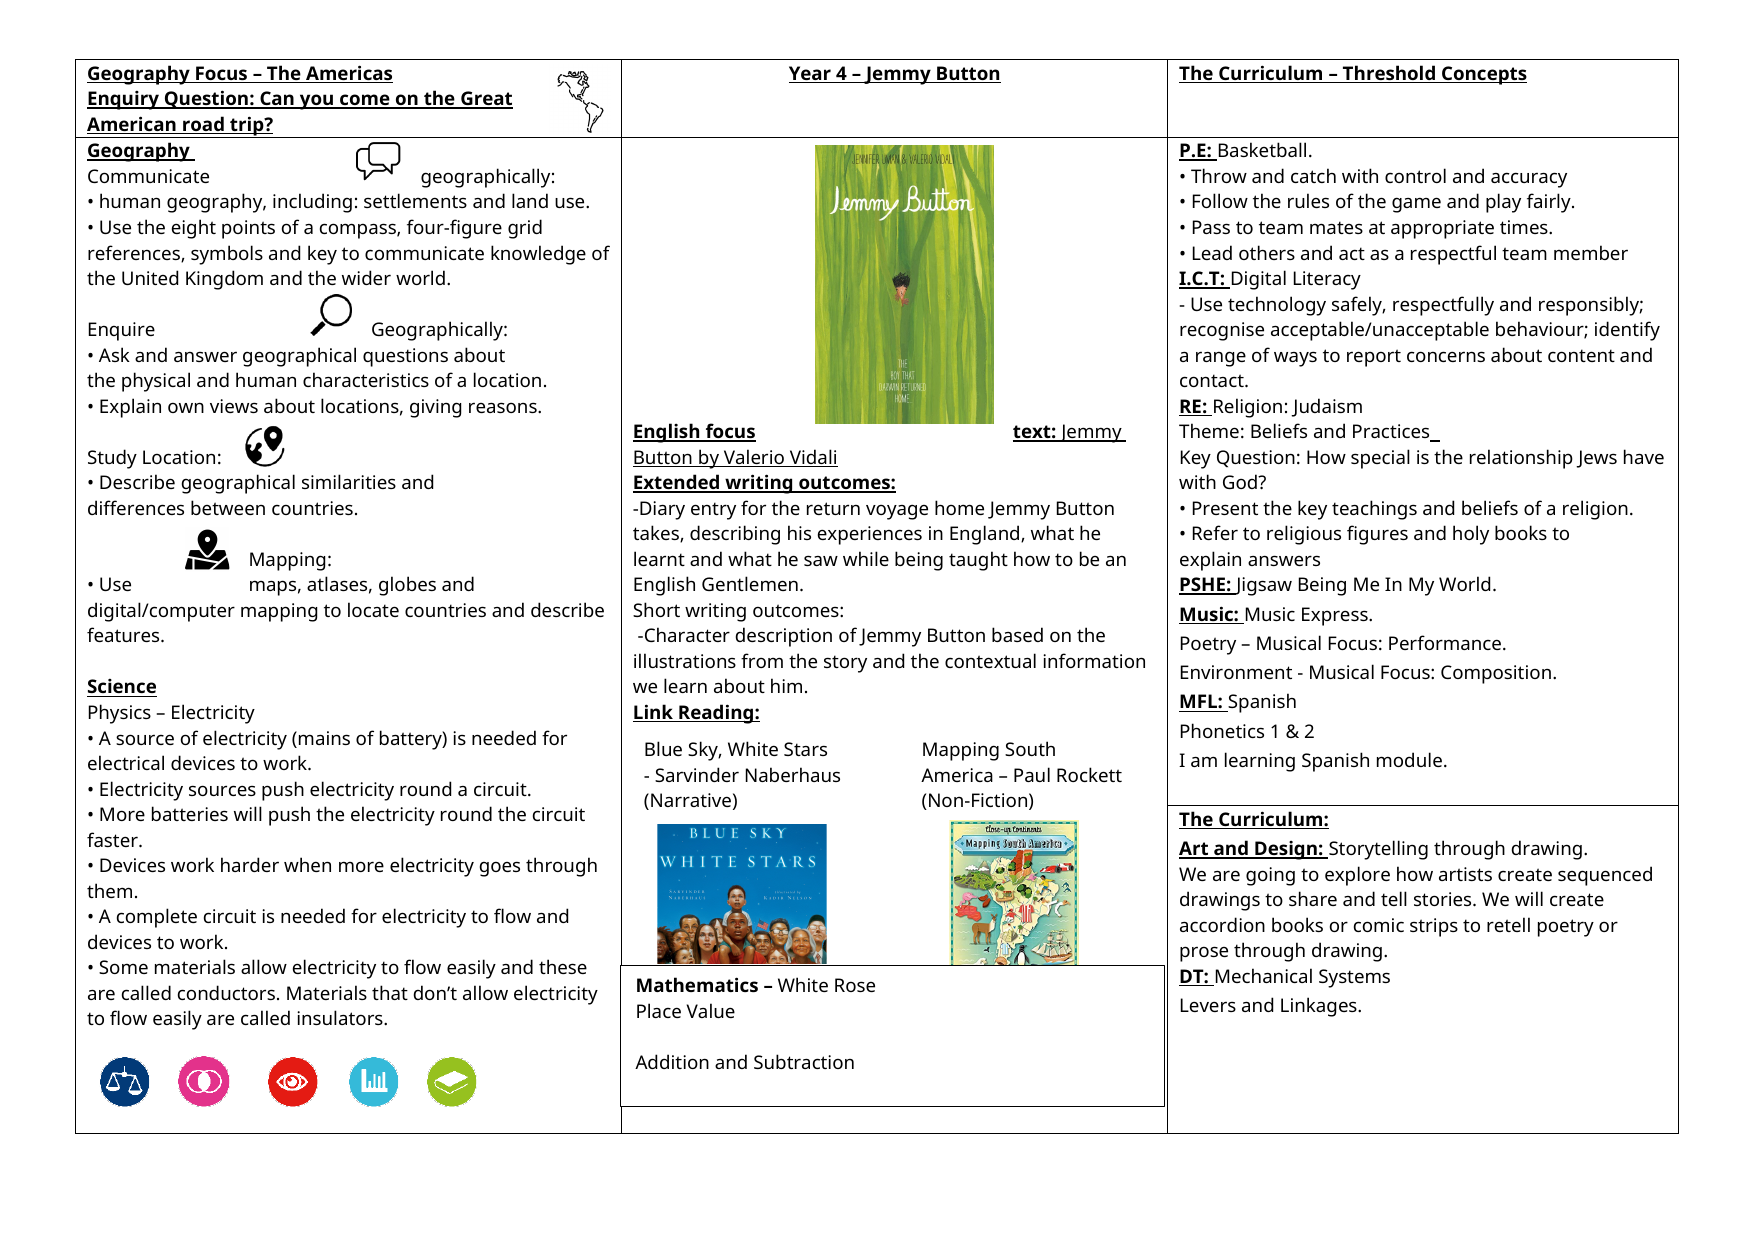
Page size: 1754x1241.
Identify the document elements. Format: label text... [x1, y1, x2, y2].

table_cell Geography Communicate geographically: • human geography, including: settlements and land use. • Use the eight points of a compass, four-figure grid references, symbols and key to communicate knowledge of the United Kingdom and the wider world. Enquire Geographically: • Ask and answer geographical questions about the physical and human characteristics of a location. • Explain own views about locations, giving reasons. Study Location: • Describe geographical similarities and differences between countries. Mapping: • Use maps, atlases, globes and digital/computer mapping to locate countries and describe features. Science Physics – Electricity • A source of electricity (mains of battery) is needed for electrical devices to work. • Electricity sources push electricity round a circuit. • More batteries will push the electricity round the circuit faster. • Devices work harder when more electricity goes through them. • A complete circuit is needed for electricity to flow and devices to work. • Some materials allow electricity to flow easily and these are called conductors. Materials that don’t allow electricity to flow easily are called insulators. [76, 138, 621, 1133]
table_cell The Curriculum: Art and Design: Storytelling through drawing. We are going to explore how artists create sequenced drawings to share and tell stories. We will create accordion books or comic strips to retell poetry or prose through drawing. DT: Mechanical Systems Levers and Linkages. [1168, 806, 1678, 1133]
picture [310, 294, 352, 336]
picture [815, 145, 994, 424]
table_header Geography Focus – The Americas Enquiry Question: Can you come on the Great American road trip? [76, 60, 621, 137]
picture [267, 1056, 318, 1107]
table_header Year 4 – Jemmy Button [622, 60, 1167, 137]
table_cell English focus text: Jemmy Button by Valerio Vidali Extended writing outcomes: -Diary entry for the return voyage home Jemmy Button takes, describing his experiences in England, what he learnt and what he saw while being taught how to be an English Gentlemen. Short writing outcomes: -Character description of Jemmy Button based on the illustrations from the story and the contextual information we learn about him. Link Reading: [622, 138, 1167, 1133]
picture [243, 425, 286, 468]
picture [185, 527, 230, 572]
table_cell P.E: Basketball. • Throw and catch with control and accuracy • Follow the rules of the game and play fairly. • Pass to team mates at appropriate times. • Lead others and act as a respectful team member I.C.T: Digital Literacy - Use technology safely, respectfully and responsibly; recognise acceptable/unacceptable behaviour; identify a range of ways to report concerns about content and contact. RE: Religion: Judaism Theme: Beliefs and Practices Key Question: How special is the relationship Jews have with God? • Present the key teachings and beliefs of a religion. • Refer to religious figures and holy books to explain answers PSHE: Jigsaw Being Me In My World. Music: Music Express. Poetry – Musical Focus: Performance. Environment - Musical Focus: Composition. MFL: Spanish Phonetics 1 & 2 I am learning Spanish module. [1168, 138, 1678, 805]
picture [949, 820, 1079, 965]
picture [348, 1057, 399, 1107]
picture [99, 1056, 150, 1107]
picture [426, 1056, 477, 1107]
picture [549, 64, 612, 135]
table_header The Curriculum – Threshold Concepts [1168, 60, 1678, 137]
picture [354, 137, 402, 185]
picture [177, 1055, 230, 1107]
picture [657, 824, 827, 964]
